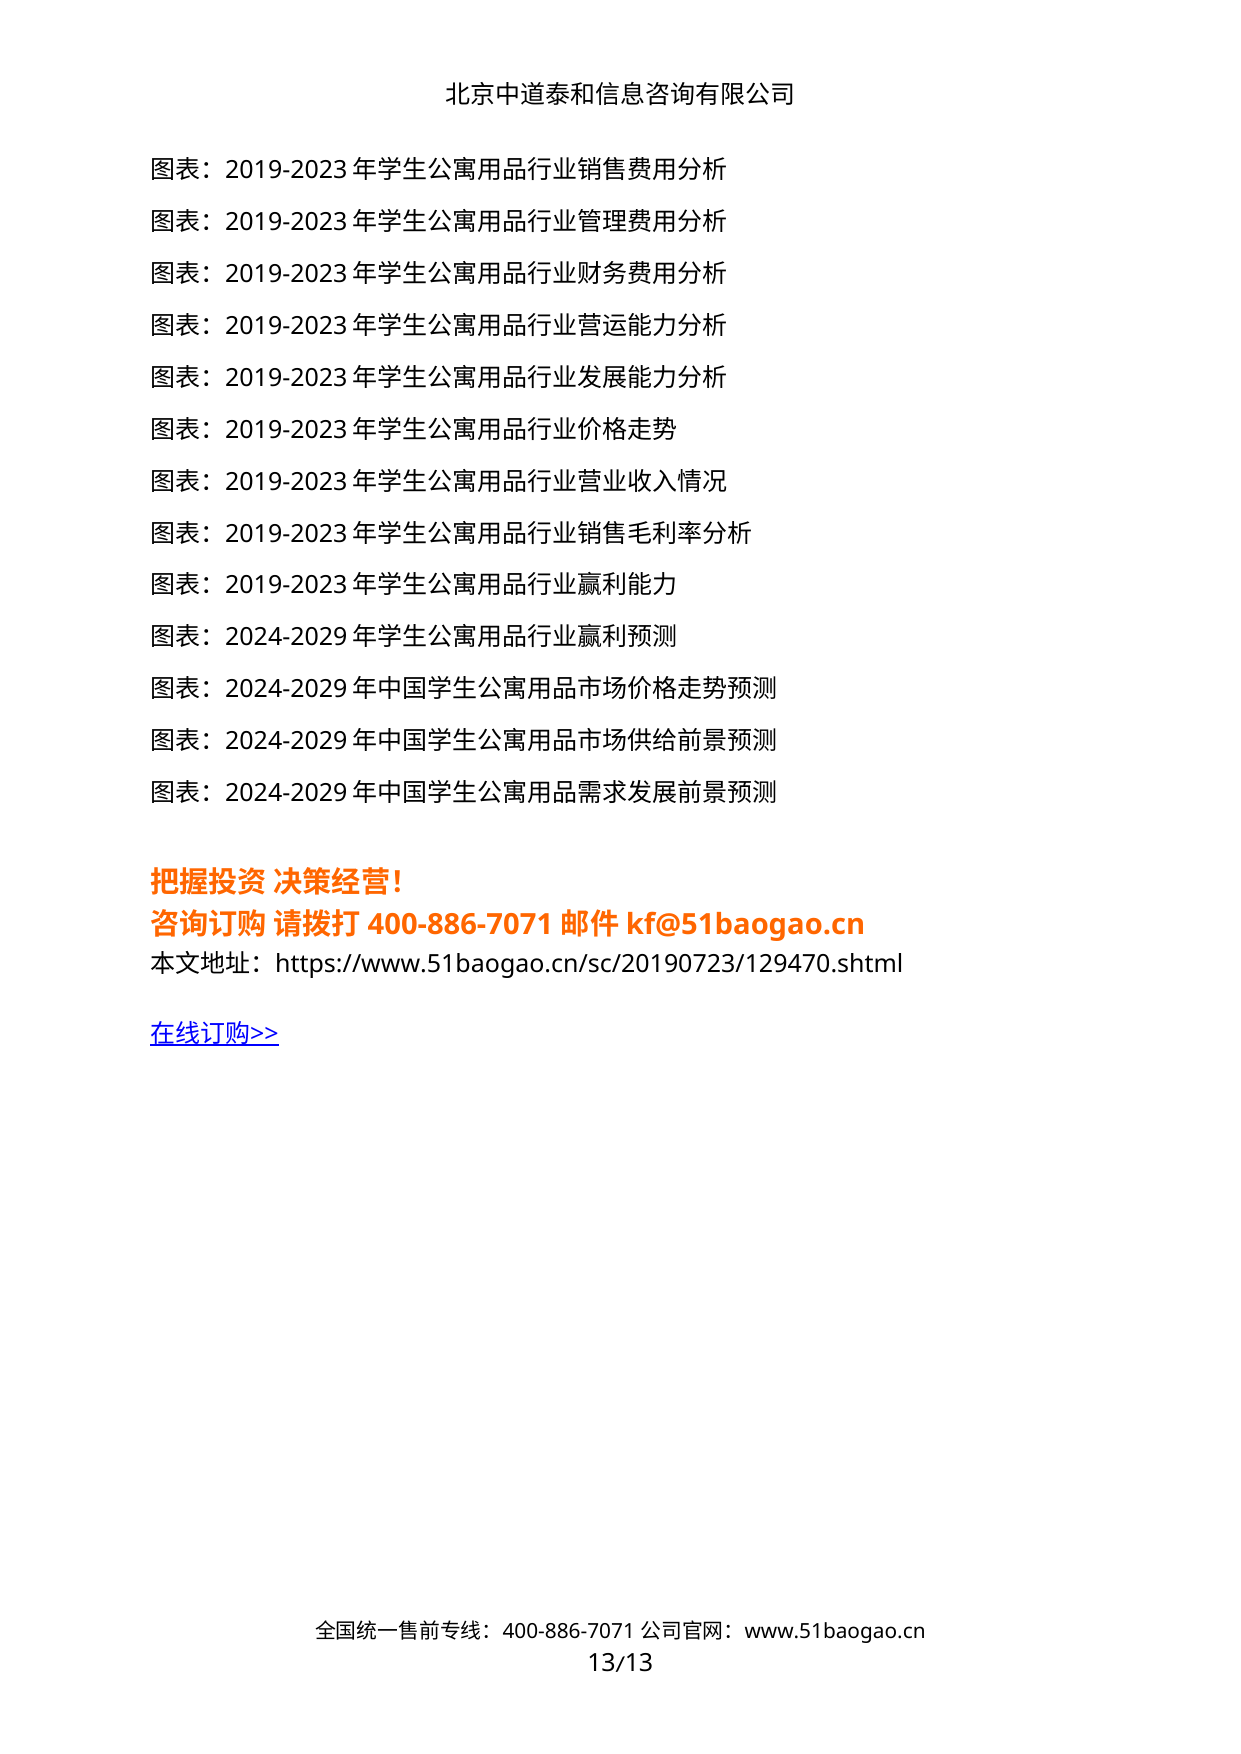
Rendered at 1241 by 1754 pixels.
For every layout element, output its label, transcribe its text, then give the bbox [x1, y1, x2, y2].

text 图表：2024-2029年中国学生公寓用品市场价格走势预测 [150, 669, 1090, 705]
text 图表：2019-2023年学生公寓用品行业赢利能力 [150, 565, 1090, 601]
text 图表：2019-2023年学生公寓用品行业发展能力分析 [150, 357, 1090, 394]
text 图表：2019-2023年学生公寓用品行业营运能力分析 [150, 306, 1090, 342]
text 在线订购>> [150, 979, 1090, 1050]
text 图表：2019-2023年学生公寓用品行业销售毛利率分析 [150, 513, 1090, 549]
text 图表：2019-2023年学生公寓用品行业财务费用分析 [150, 254, 1090, 290]
text 图表：2024-2029年中国学生公寓用品市场供给前景预测 [150, 721, 1090, 757]
text 把握投资 决策经营！咨询订购 请拨打 400-886-7071 邮件 kf@51baogao.cn本文地址：https://www.51baogao.cn/sc/20190723/129470.shtml [150, 824, 1090, 979]
text 图表：2024-2029年中国学生公寓用品需求发展前景预测 [150, 772, 1090, 809]
text 图表：2019-2023年学生公寓用品行业价格走势 [150, 409, 1090, 446]
text 图表：2019-2023年学生公寓用品行业管理费用分析 [150, 202, 1090, 238]
text 图表：2019-2023年学生公寓用品行业营业收入情况 [150, 461, 1090, 497]
text 图表：2024-2029年学生公寓用品行业赢利预测 [150, 617, 1090, 653]
text 图表：2019-2023年学生公寓用品行业销售费用分析 [150, 150, 1090, 186]
